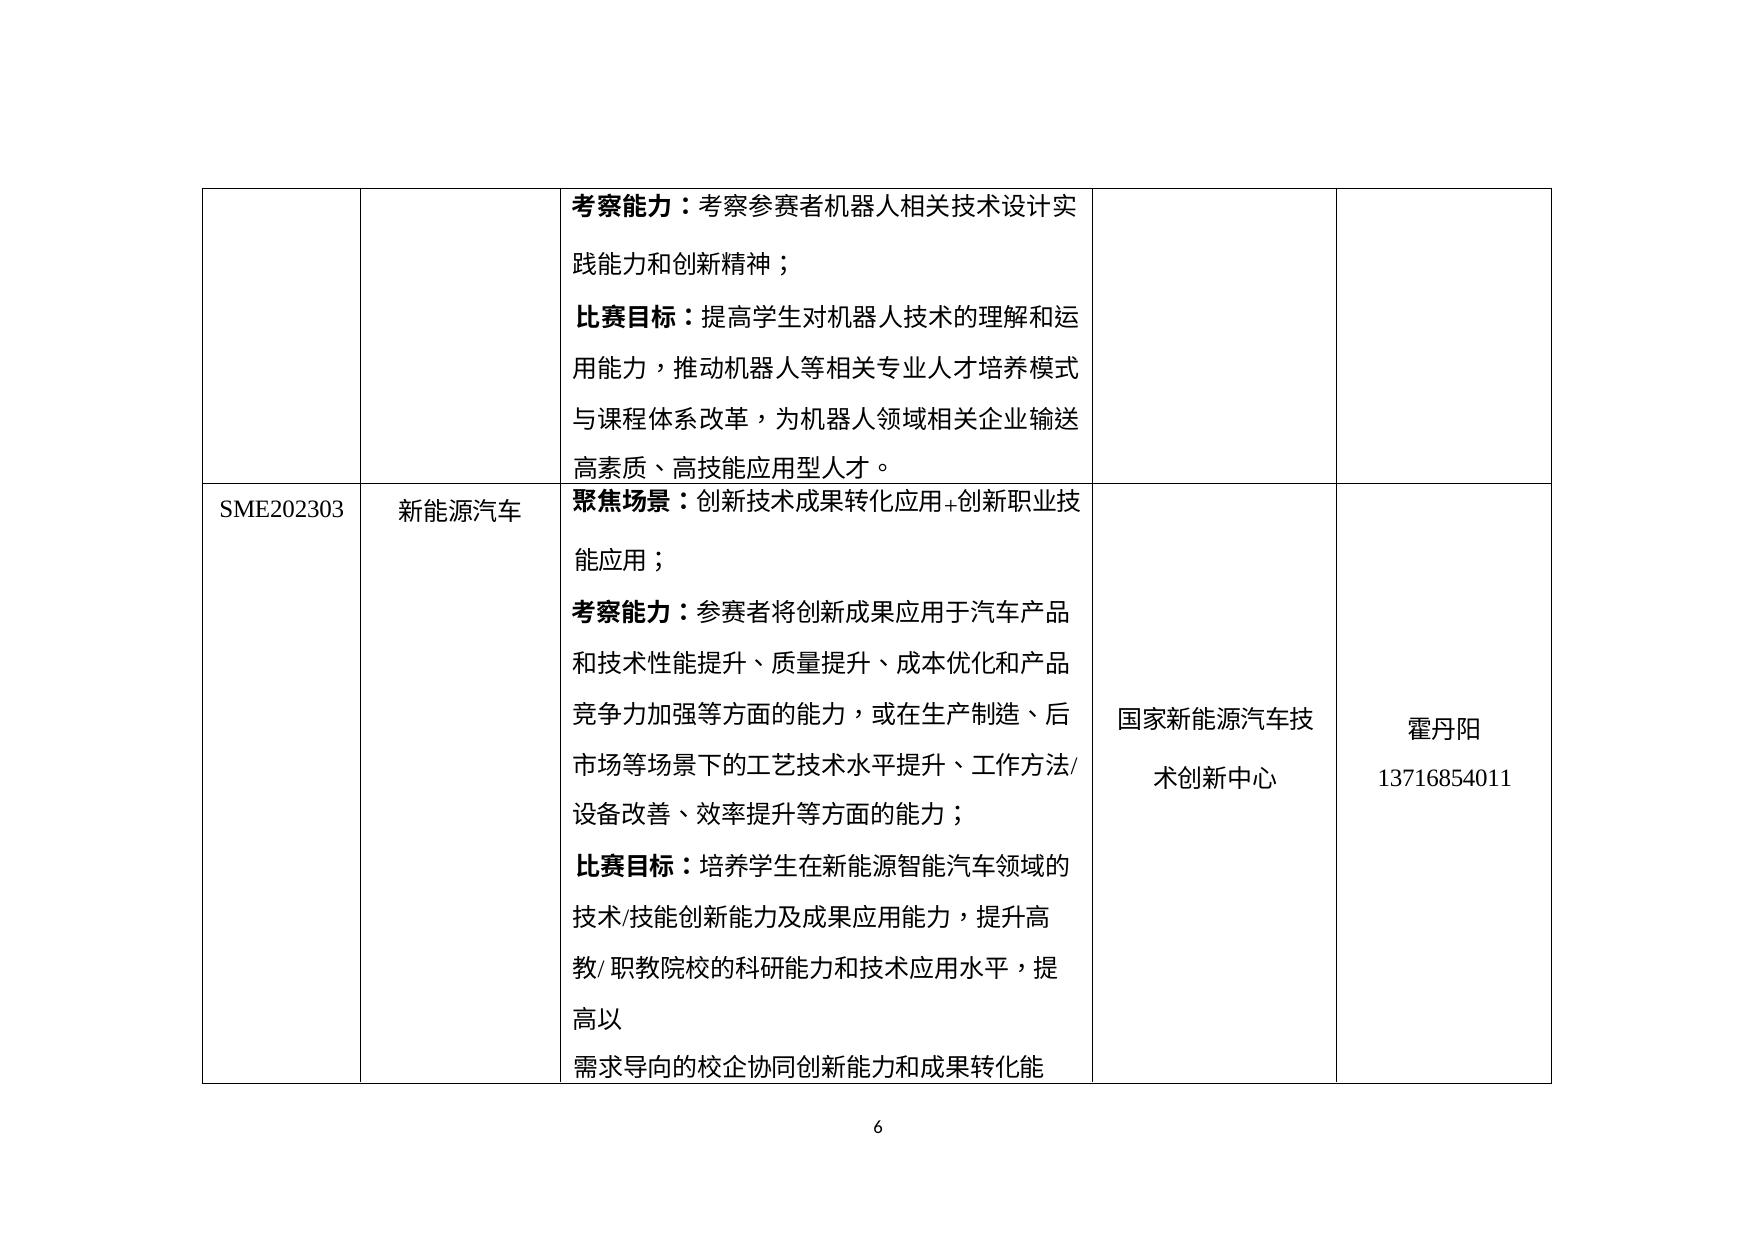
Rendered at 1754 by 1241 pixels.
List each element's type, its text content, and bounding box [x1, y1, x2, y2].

table_cell 霍丹阳 13716854011 [1337, 484, 1551, 1082]
table_header 考察能力：考察参赛者机器人相关技术设计实 践能力和创新精神； 比赛目标：提高学生对机器人技术的理解和运 用能力，推动机器人等相关专业人才培养模式 与课程体系改革，为机器人领域相关企业输送 高素质、高技能应用型人才。 [561, 189, 1092, 483]
table_header [1093, 189, 1336, 483]
table_cell 国家新能源汽车技 术创新中心 [1093, 484, 1336, 1082]
table_header [361, 189, 560, 483]
table_cell 聚焦场景：创新技术成果转化应用+创新职业技 能应用； 考察能力：参赛者将创新成果应用于汽车产品 和技术性能提升、质量提升、成本优化和产品 竞争力加强等方面的能力，或在生产制造、后 市场等场景下的工艺技术水平提升、工作方法/ 设备改善、效率提升等方面的能力； 比赛目标：培养学生在新能源智能汽车领域的 技术/技能创新能力及成果应用能力，提升高教/ 职教院校的科研能力和技术应用水平，提高以 需求导向的校企协同创新能力和成果转化能 [561, 484, 1092, 1082]
table_header [1337, 189, 1551, 483]
table_cell 新能源汽车 [361, 484, 560, 1082]
table_cell SME202303 [203, 484, 360, 1082]
table_header [203, 189, 360, 483]
